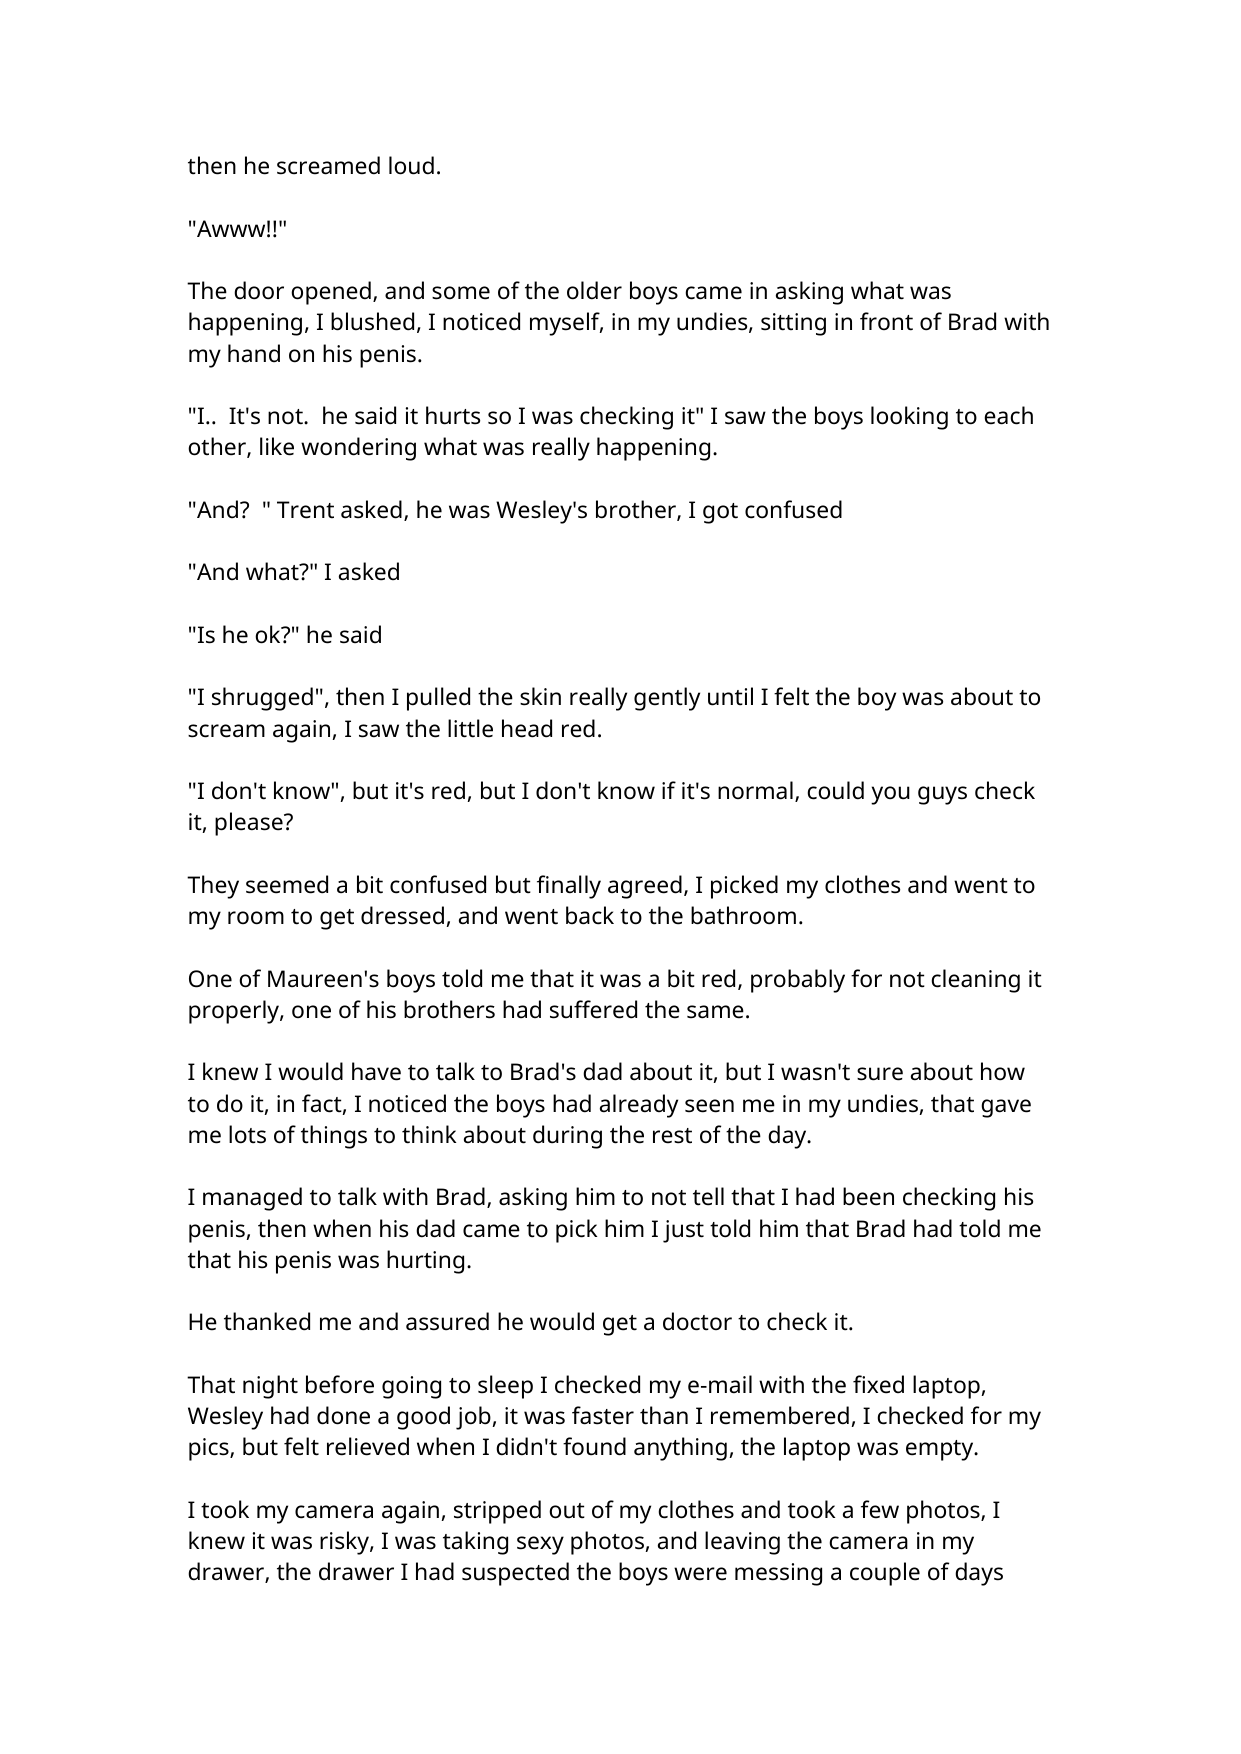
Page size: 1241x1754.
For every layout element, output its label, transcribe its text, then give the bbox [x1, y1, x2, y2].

text They seemed a bit confused but finally agreed, I picked my clothes and went to my room to get dressed, and went back to the bathroom. [187, 869, 1053, 931]
text "Awww!!" [187, 212, 1053, 244]
text I managed to talk with Brad, asking him to not tell that I had been checking his penis, then when his dad came to pick him I just told him that Brad had told me that his penis was hurting. [187, 1181, 1053, 1275]
text He thanked me and assured he would get a doctor to check it. [187, 1306, 1053, 1337]
text That night before going to sleep I checked my e-mail with the fixed laptop, Wesley had done a good job, it was faster than I remembered, I checked for my pics, but felt relieved when I didn't found anything, the laptop was empty. [187, 1369, 1053, 1462]
text "Is he ok?" he said [187, 619, 1053, 650]
text The door opened, and some of the older boys came in asking what was happening, I blushed, I noticed myself, in my undies, sitting in front of Brad with my hand on his penis. [187, 275, 1053, 369]
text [187, 150, 1053, 181]
text "I shrugged", then I pulled the skin really gently until I felt the boy was about to scream again, I saw the little head red. [187, 681, 1053, 744]
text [187, 1494, 1053, 1587]
text "I don't know", but it's red, but I don't know if it's normal, could you guys check it, please? [187, 775, 1053, 837]
text One of Maureen's boys told me that it was a bit red, probably for not cleaning it properly, one of his brothers had suffered the same. [187, 962, 1053, 1025]
text "And? " Trent asked, he was Wesley's brother, I got confused [187, 494, 1053, 525]
text "And what?" I asked [187, 556, 1053, 587]
text I knew I would have to talk to Brad's dad about it, but I wasn't sure about how to do it, in fact, I noticed the boys had already seen me in my undies, that gave me lots of things to think about during the rest of the day. [187, 1056, 1053, 1150]
text "I.. It's not. he said it hurts so I was checking it" I saw the boys looking to each other, like wondering what was really happening. [187, 400, 1053, 462]
